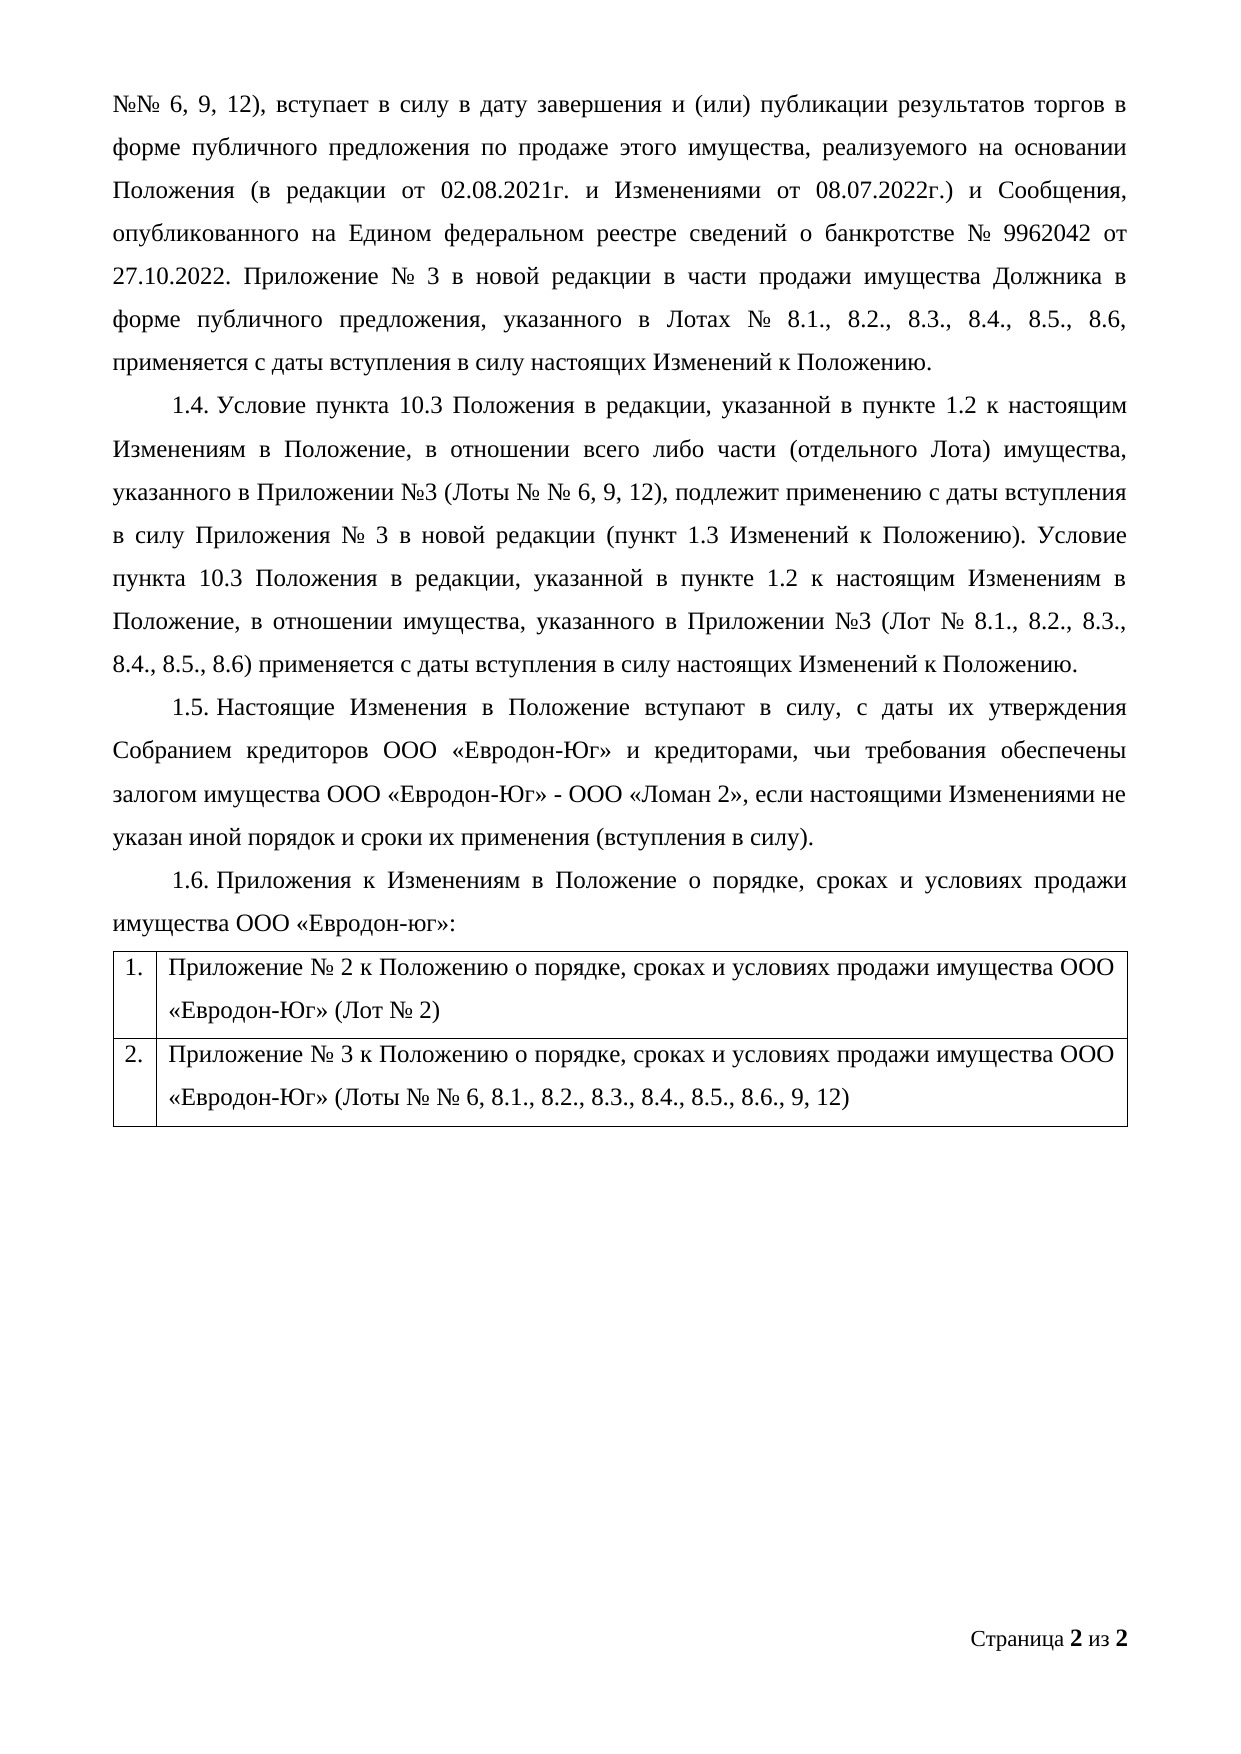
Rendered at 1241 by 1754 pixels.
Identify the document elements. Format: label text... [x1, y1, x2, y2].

table_cell 2. [114, 1039, 156, 1126]
table_cell Приложение № 3 к Положению о порядке, сроках и условиях продажи имущества ООО «Евродон-Юг» (Лоты № № 6, 8.1., 8.2., 8.3., 8.4., 8.5., 8.6., 9, 12) [157, 1039, 1127, 1126]
list Настоящие Изменения в Положение вступают в силу, с даты их утверждения Собранием кредиторов ООО «Евродон-Юг» и кредиторами, чьи требования обеспечены залогом имущества ООО «Евродон-Юг» - ООО «Ломан 2», если настоящими Изменениями не указан иной порядок и сроки их применения (вступления в силу). [112, 692, 1128, 851]
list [112, 89, 1128, 376]
list Условие пункта 10.3 Положения в редакции, указанной в пункте 1.2 к настоящим Изменениям в Положение, в отношении всего либо части (отдельного Лота) имущества, указанного в Приложении №3 (Лоты № № 6, 9, 12), подлежит применению с даты вступления в силу Приложения № 3 в новой редакции (пункт 1.3 Изменений к Положению). Условие пункта 10.3 Положения в редакции, указанной в пункте 1.2 к настоящим Изменениям в Положение, в отношении имущества, указанного в Приложении №3 (Лот № 8.1., 8.2., 8.3., 8.4., 8.5., 8.6) применяется с даты вступления в силу настоящих Изменений к Положению. [112, 391, 1128, 678]
table_header Приложение № 2 к Положению о порядке, сроках и условиях продажи имущества ООО «Евродон-Юг» (Лот № 2) [157, 952, 1127, 1038]
table_header 1. [114, 952, 156, 1038]
list Приложения к Изменениям в Положение о порядке, сроках и условиях продажи имущества ООО «Евродон-юг»: [112, 865, 1128, 937]
